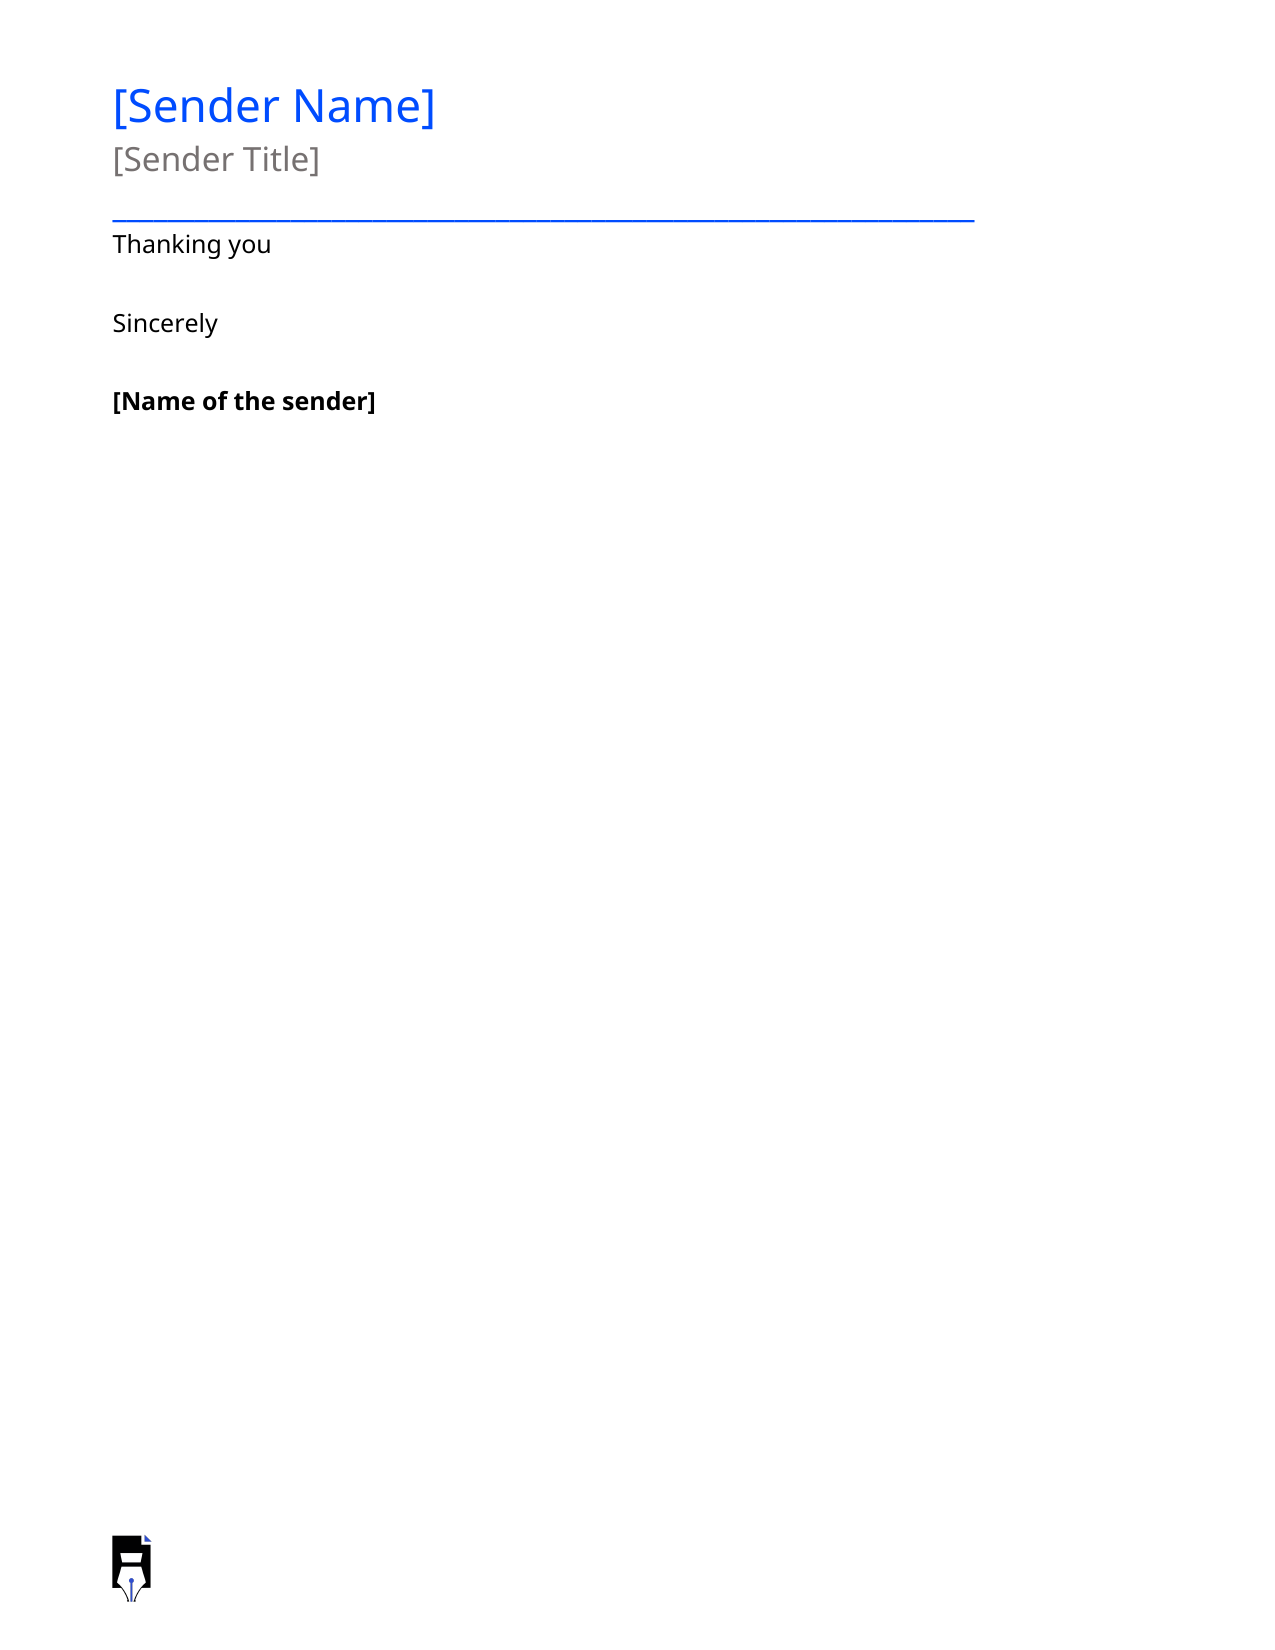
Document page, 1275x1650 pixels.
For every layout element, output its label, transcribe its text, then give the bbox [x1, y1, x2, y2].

text [Name of the sender] [112, 384, 412, 418]
text Sincerely [112, 305, 412, 339]
picture [95, 1532, 168, 1605]
text Thanking you [112, 227, 412, 261]
